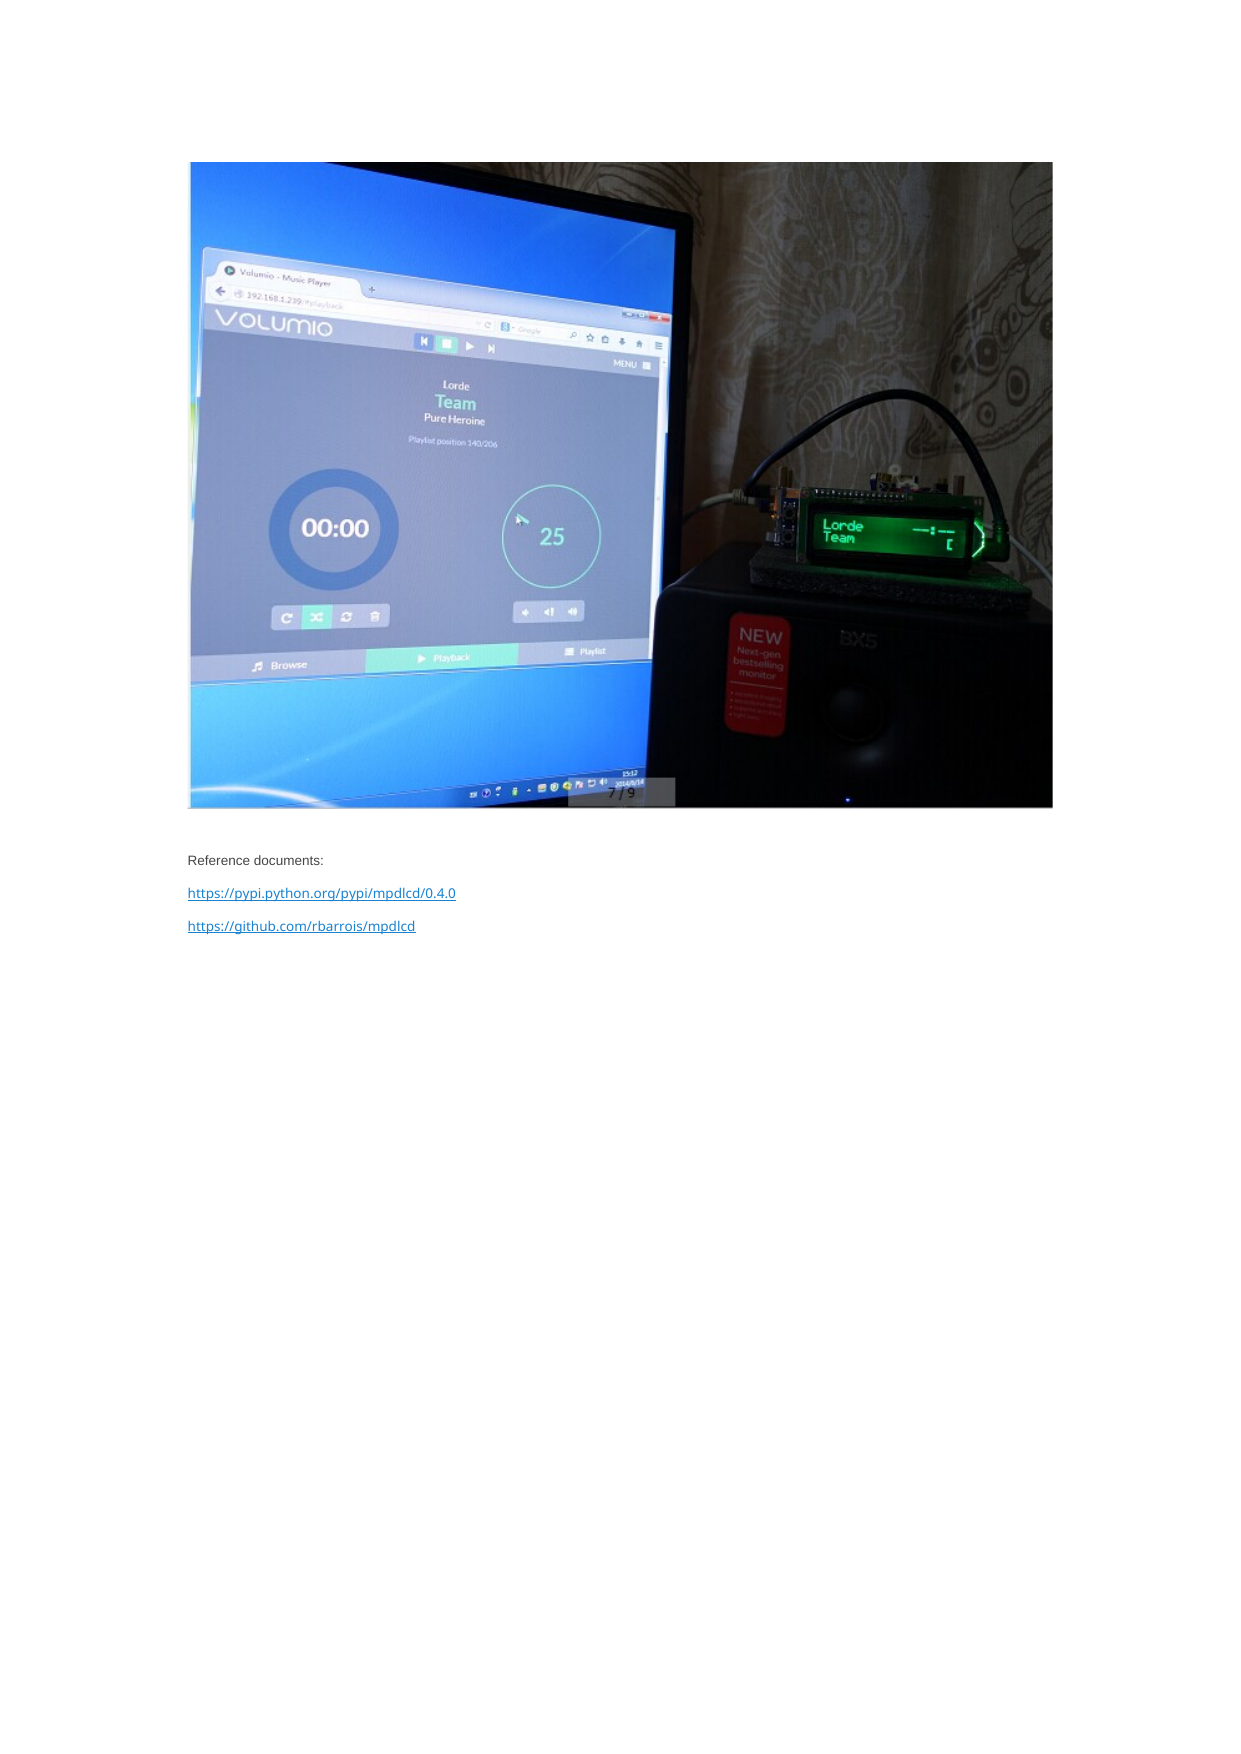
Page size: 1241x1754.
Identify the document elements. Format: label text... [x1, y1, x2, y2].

text https://github.com/rbarrois/mpdlcd [187, 909, 1053, 942]
picture [187, 162, 1053, 809]
text Reference documents: [187, 844, 1053, 877]
text https://pypi.python.org/pypi/mpdlcd/0.4.0 [187, 877, 1053, 909]
